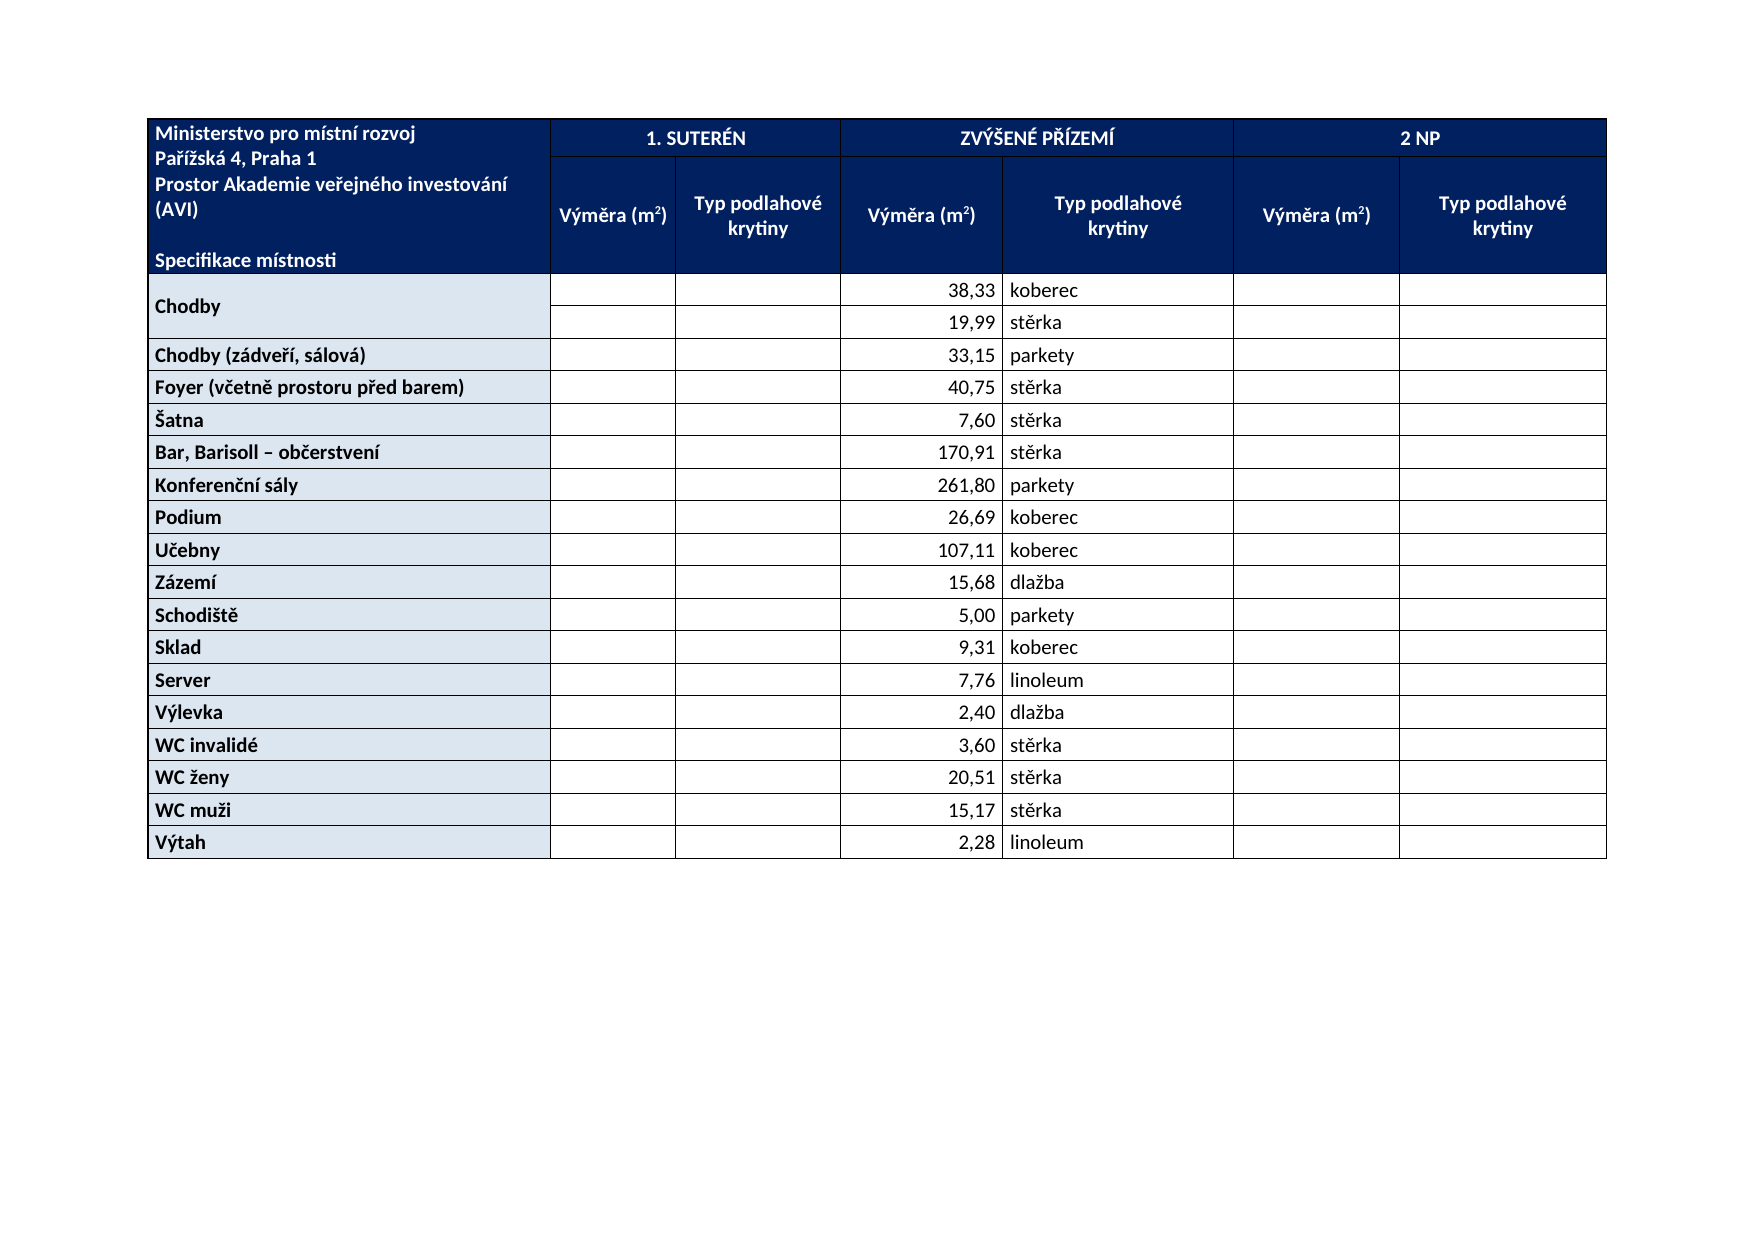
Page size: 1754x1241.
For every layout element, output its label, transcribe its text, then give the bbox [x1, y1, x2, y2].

table_cell [1400, 306, 1606, 338]
table_cell [1400, 436, 1606, 468]
table_cell linoleum [1003, 826, 1233, 858]
table_cell [551, 534, 675, 565]
table_cell Šatna [149, 404, 550, 435]
table_cell [1400, 274, 1606, 305]
table_cell WC ženy [149, 761, 550, 793]
table_cell [676, 469, 840, 500]
table_header ZVÝŠENÉ PŘÍZEMÍ [841, 120, 1233, 156]
table_cell parkety [1003, 599, 1233, 630]
table_cell 170,91 [841, 436, 1002, 468]
table_cell 7,76 [841, 664, 1002, 695]
table_cell 3,60 [841, 729, 1002, 760]
table_cell [551, 371, 675, 403]
table_cell [1400, 339, 1606, 370]
table_cell 7,60 [841, 404, 1002, 435]
table_cell [1400, 404, 1606, 435]
table_cell koberec [1003, 274, 1233, 305]
table_cell [551, 436, 675, 468]
table_cell [1234, 761, 1399, 793]
table_cell Bar, Barisoll – občerstvení [149, 436, 550, 468]
table_cell [551, 566, 675, 598]
table_cell 26,69 [841, 501, 1002, 533]
table_cell [1234, 404, 1399, 435]
table_cell [1234, 631, 1399, 663]
table_cell [1400, 794, 1606, 825]
table_cell [1400, 599, 1606, 630]
table_cell WC muži [149, 794, 550, 825]
table_cell Server [149, 664, 550, 695]
table_cell [1400, 534, 1606, 565]
table_cell stěrka [1003, 794, 1233, 825]
table_cell 20,51 [841, 761, 1002, 793]
table_cell Chodby (zádveří, sálová) [149, 339, 550, 370]
table_cell linoleum [1003, 664, 1233, 695]
table_cell [1234, 274, 1399, 305]
table_cell 9,31 [841, 631, 1002, 663]
table_cell [1234, 664, 1399, 695]
table_cell [551, 696, 675, 728]
table_cell 107,11 [841, 534, 1002, 565]
table_cell [676, 729, 840, 760]
table_cell [1234, 566, 1399, 598]
table_cell [676, 306, 840, 338]
table_header 2 NP [1234, 120, 1606, 156]
table_cell parkety [1003, 339, 1233, 370]
table_cell Výměra (m2) [841, 157, 1002, 273]
table_cell [676, 436, 840, 468]
table_cell [676, 761, 840, 793]
table_cell [676, 371, 840, 403]
table_cell Výměra (m2) [1234, 157, 1399, 273]
table_cell [1400, 664, 1606, 695]
table_cell Konferenční sály [149, 469, 550, 500]
table_cell Výměra (m2) [551, 157, 675, 273]
table_cell Typ podlahové krytiny [1400, 157, 1606, 273]
table_cell 15,68 [841, 566, 1002, 598]
table_cell dlažba [1003, 696, 1233, 728]
table_cell dlažba [1003, 566, 1233, 598]
table_cell Učebny [149, 534, 550, 565]
table_cell stěrka [1003, 436, 1233, 468]
table_cell 15,17 [841, 794, 1002, 825]
table_cell [1234, 826, 1399, 858]
table_cell Chodby [149, 274, 550, 338]
table_cell Sklad [149, 631, 550, 663]
table_cell Foyer (včetně prostoru před barem) [149, 371, 550, 403]
table_cell 2,28 [841, 826, 1002, 858]
table_cell [1234, 371, 1399, 403]
table_cell [1400, 696, 1606, 728]
table_cell [676, 599, 840, 630]
table_cell [551, 599, 675, 630]
table_cell [676, 501, 840, 533]
table_cell [676, 794, 840, 825]
table_cell [676, 826, 840, 858]
table_cell [1400, 826, 1606, 858]
table_cell [1234, 729, 1399, 760]
table_cell [551, 664, 675, 695]
table_cell Podium [149, 501, 550, 533]
table_cell [676, 566, 840, 598]
table_cell 19,99 [841, 306, 1002, 338]
table_cell stěrka [1003, 729, 1233, 760]
table_cell [1400, 501, 1606, 533]
table_cell Typ podlahové krytiny [1003, 157, 1233, 273]
table_cell [1234, 534, 1399, 565]
table_cell koberec [1003, 631, 1233, 663]
table_cell [1400, 469, 1606, 500]
table_cell [1234, 696, 1399, 728]
table_cell parkety [1003, 469, 1233, 500]
table_cell stěrka [1003, 371, 1233, 403]
table_cell [1234, 501, 1399, 533]
table_cell [676, 696, 840, 728]
table_cell [1400, 729, 1606, 760]
table_cell [1400, 631, 1606, 663]
table_cell Zázemí [149, 566, 550, 598]
table_cell 5,00 [841, 599, 1002, 630]
table_cell [551, 826, 675, 858]
table_cell 38,33 [841, 274, 1002, 305]
table_cell koberec [1003, 534, 1233, 565]
table_cell [1234, 436, 1399, 468]
table_cell [1234, 469, 1399, 500]
table_cell koberec [1003, 501, 1233, 533]
table_cell [551, 631, 675, 663]
table_cell stěrka [1003, 404, 1233, 435]
table_cell [551, 306, 675, 338]
table_cell [551, 339, 675, 370]
table_cell [676, 339, 840, 370]
table_cell 2,40 [841, 696, 1002, 728]
table_cell 40,75 [841, 371, 1002, 403]
table_cell [676, 631, 840, 663]
table_cell stěrka [1003, 306, 1233, 338]
table_cell WC invalidé [149, 729, 550, 760]
table_cell [551, 729, 675, 760]
table_cell [1400, 761, 1606, 793]
table_cell Typ podlahové krytiny [676, 157, 840, 273]
table_cell [676, 274, 840, 305]
table_cell [551, 501, 675, 533]
table_cell [1234, 339, 1399, 370]
table_cell 261,80 [841, 469, 1002, 500]
table_cell [676, 404, 840, 435]
table_cell [551, 469, 675, 500]
table_cell [551, 761, 675, 793]
table_cell 33,15 [841, 339, 1002, 370]
table_cell [551, 404, 675, 435]
table_cell [1234, 599, 1399, 630]
table_cell [1234, 794, 1399, 825]
table_cell Výtah [149, 826, 550, 858]
table_cell [676, 534, 840, 565]
table_cell [551, 794, 675, 825]
table_cell [1400, 566, 1606, 598]
table_header 1. SUTERÉN [551, 120, 840, 156]
table_cell [676, 664, 840, 695]
table_cell [1400, 371, 1606, 403]
table_header Ministerstvo pro místní rozvoj Pařížská 4, Praha 1 Prostor Akademie veřejného investování (AVI) Specifikace místnosti [149, 120, 550, 273]
table_cell Výlevka [149, 696, 550, 728]
table_cell stěrka [1003, 761, 1233, 793]
table_cell [551, 274, 675, 305]
table_cell Schodiště [149, 599, 550, 630]
table_cell [1234, 306, 1399, 338]
